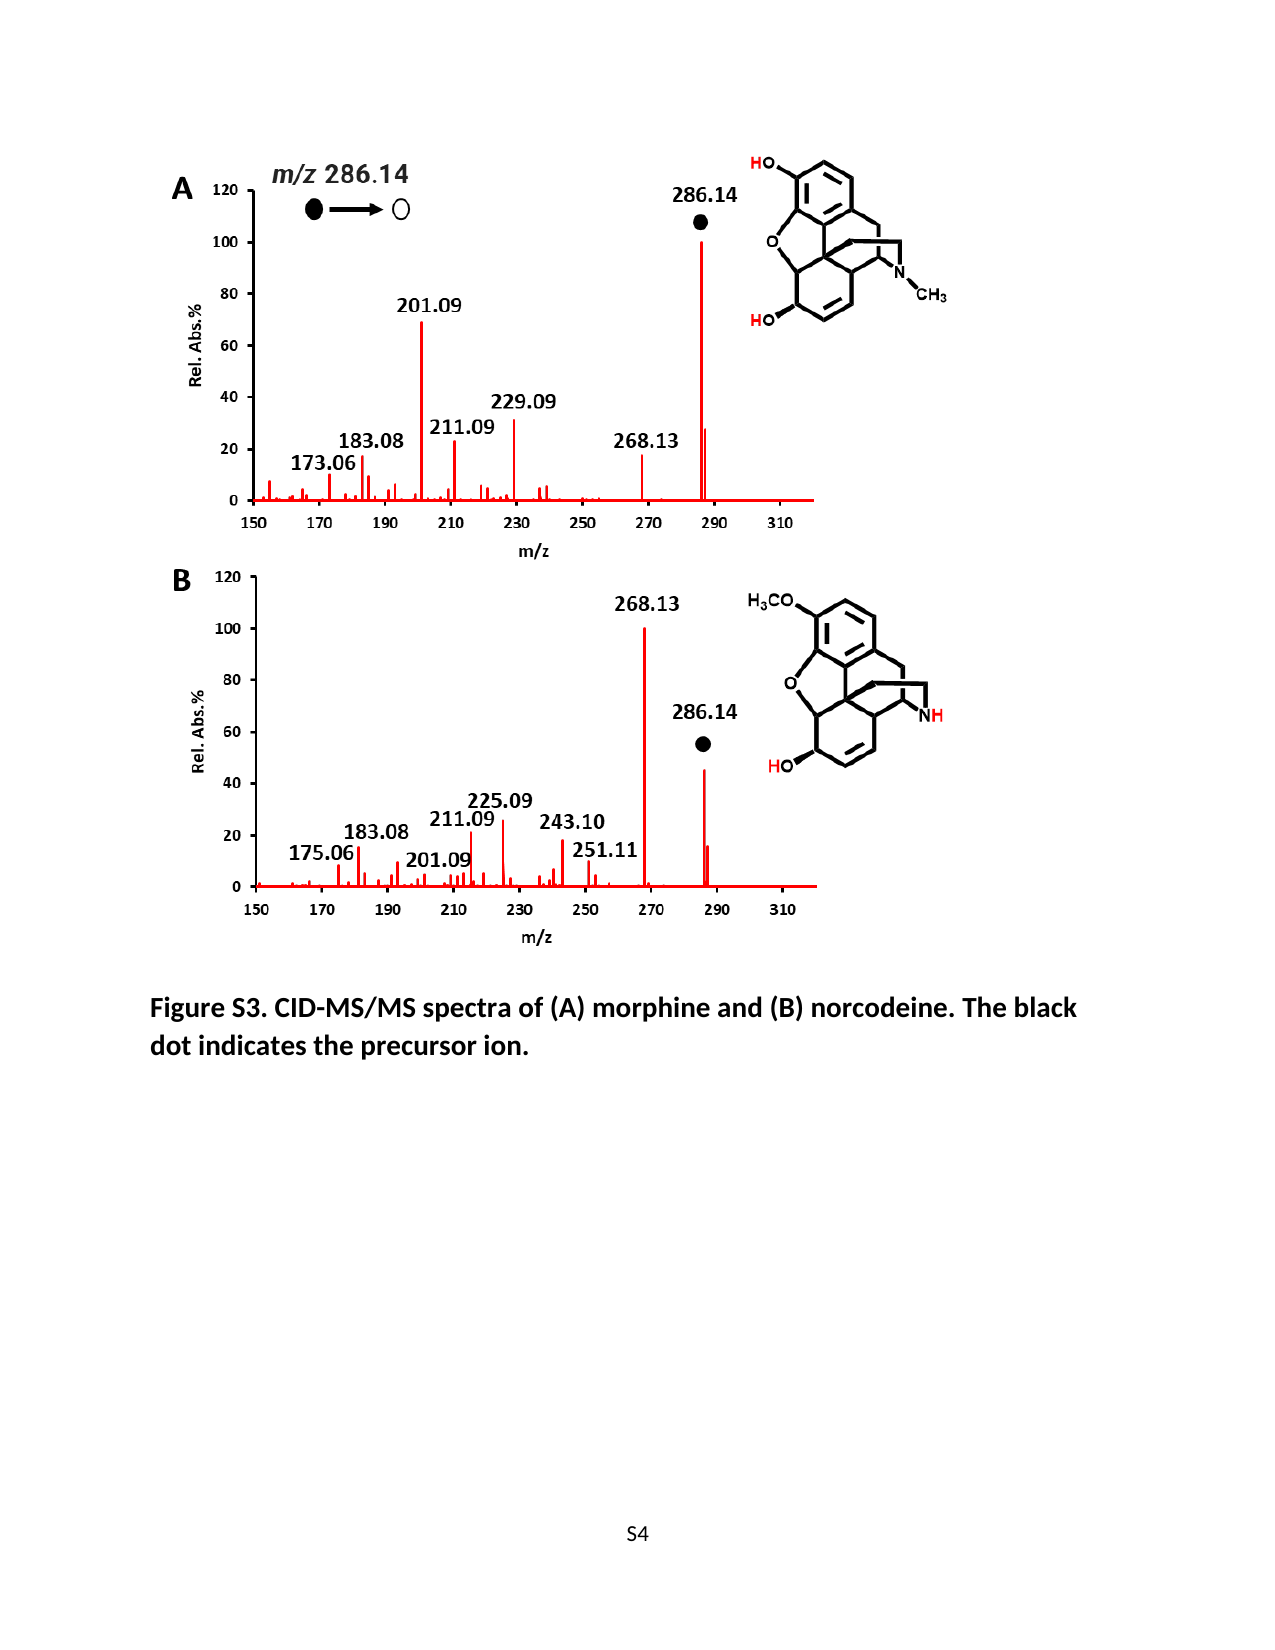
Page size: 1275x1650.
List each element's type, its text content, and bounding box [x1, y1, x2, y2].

text Figure S3. CID-MS/MS spectra of (A) morphine and (B) norcodeine. The black dot indicates the precursor ion. [150, 989, 1125, 1063]
picture [150, 150, 951, 971]
